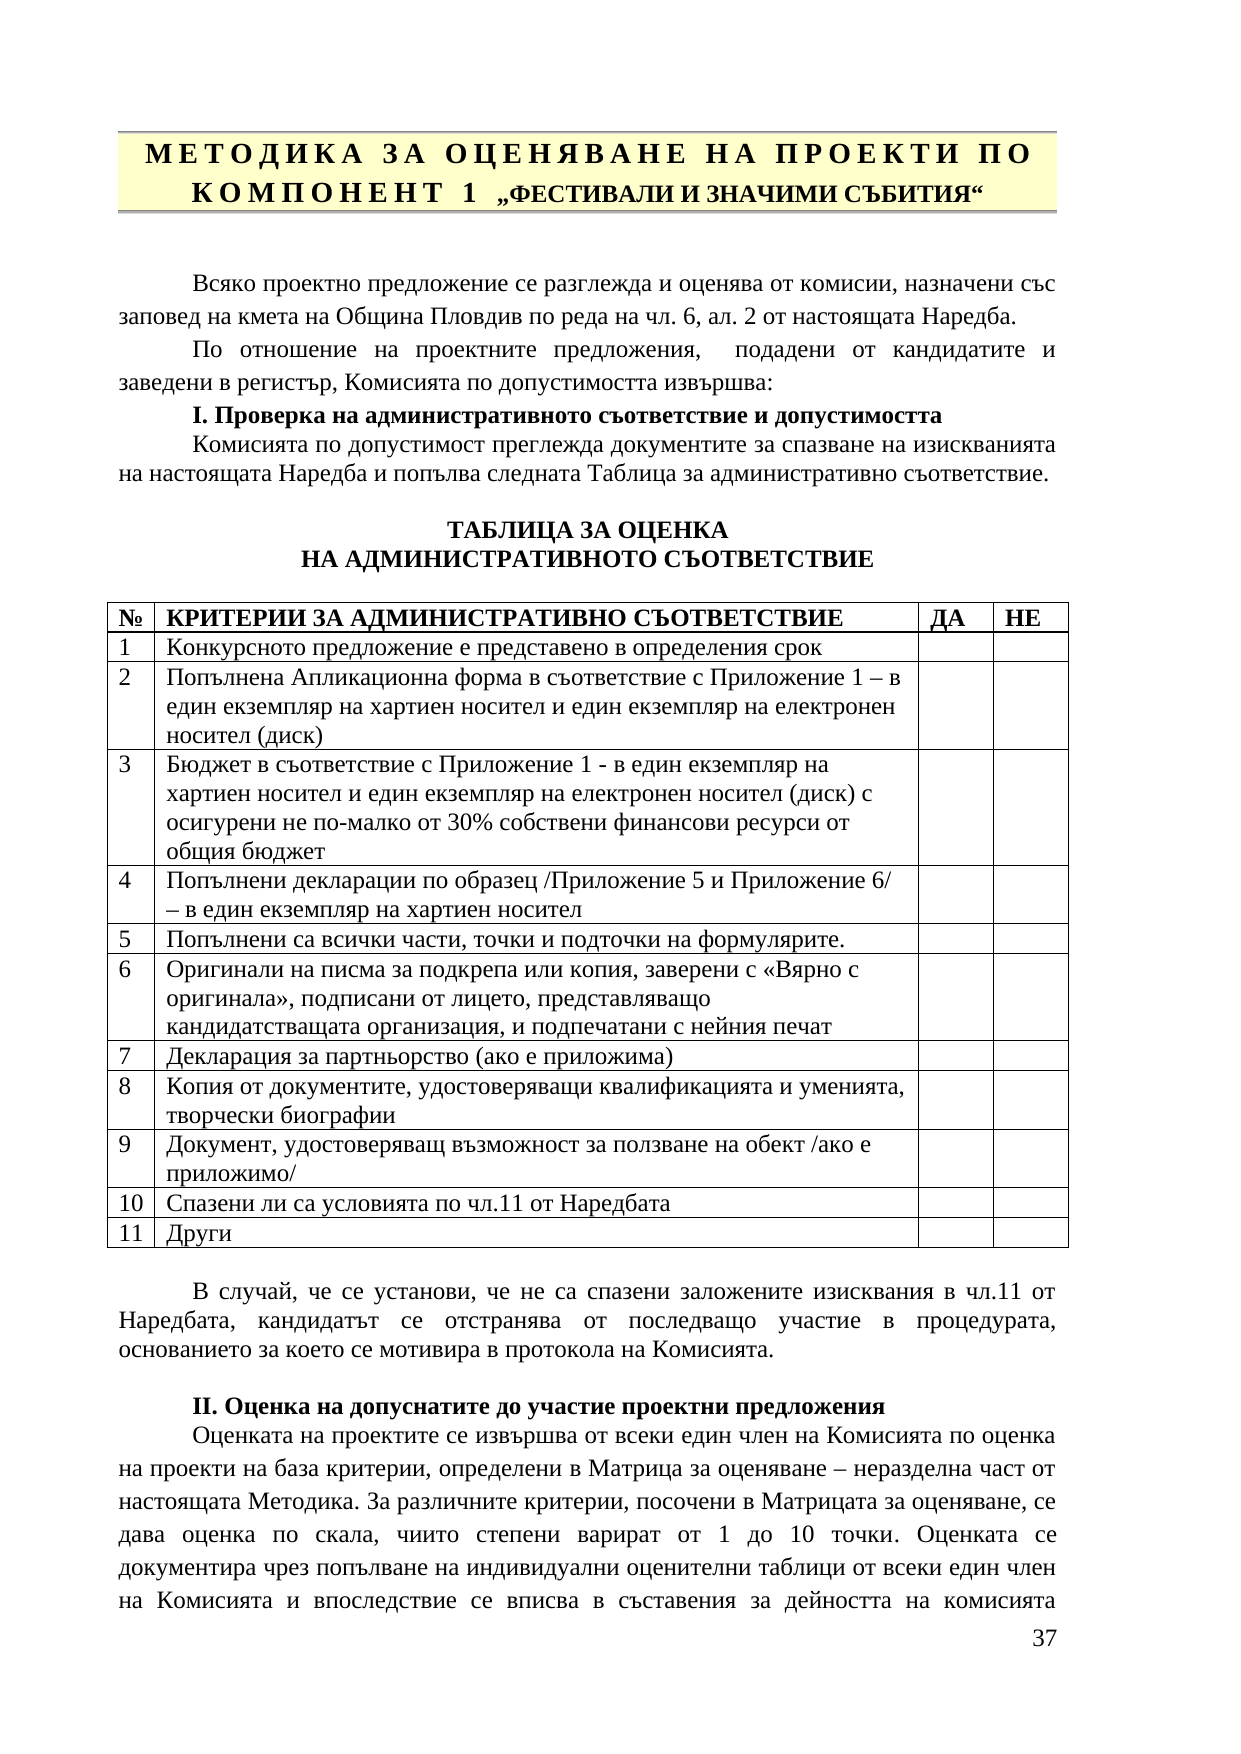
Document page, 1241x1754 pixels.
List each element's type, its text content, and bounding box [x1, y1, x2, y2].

table_cell 3 [108, 750, 154, 864]
table_cell [994, 954, 1068, 1040]
table_cell 7 [108, 1041, 154, 1070]
table_cell [994, 866, 1068, 923]
table_cell 8 [108, 1071, 154, 1128]
table_cell Попълнени са всички части, точки и подточки на формулярите. [155, 924, 918, 953]
table_cell Конкурсното предложение е представено в определения срок [155, 633, 918, 661]
table_cell [994, 1188, 1068, 1217]
table_cell 6 [108, 954, 154, 1040]
table_cell 1 [108, 633, 154, 661]
table_cell 9 [108, 1130, 154, 1187]
text НА АДМИНИСТРАТИВНОТО СЪОТВЕТСТВИЕ [118, 544, 1057, 573]
table_header НЕ [994, 603, 1068, 631]
table_cell [919, 750, 993, 864]
table_cell [919, 633, 993, 661]
table_cell [919, 924, 993, 953]
table_cell Оригинали на писма за подкрепа или копия, заверени с «Вярно с оригинала», подписани от лицето, представляващо кандидатстващата организация, и подпечатани с нейния печат [155, 954, 918, 1040]
table_cell 4 [108, 866, 154, 923]
table_cell [919, 954, 993, 1040]
table_cell [919, 866, 993, 923]
text ТАБЛИЦА ЗА ОЦЕНКА [118, 515, 1057, 544]
table_cell Копия от документите, удостоверяващи квалификацията и уменията, творчески биографии [155, 1071, 918, 1128]
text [118, 1420, 1057, 1614]
table_cell Попълнени декларации по образец /Приложение 5 и Приложение 6/ – в един екземпляр на хартиен носител [155, 866, 918, 923]
table_cell Бюджет в съответствие с Приложение 1 - в един екземпляр на хартиен носител и един екземпляр на електронен носител (диск) с осигурени не по-малко от 30% собствени финансови ресурси от общия бюджет [155, 750, 918, 864]
table_cell Попълнена Апликационна форма в съответствие с Приложение 1 – в един екземпляр на хартиен носител и един екземпляр на електронен носител (диск) [155, 662, 918, 748]
table_cell Документ, удостоверяващ възможност за ползване на обект /ако е приложимо/ [155, 1130, 918, 1187]
text По отношение на проектните предложения, подадени от кандидатите и заведени в регистър, Комисията по допустимостта извършва: [118, 334, 1057, 396]
text Всяко проектно предложение се разглежда и оценява от комисии, назначени със заповед на кмета на Община Пловдив по реда на чл. 6, ал. 2 от настоящата Наредба. [118, 268, 1057, 330]
text І. Проверка на административното съответствие и допустимостта [118, 400, 1057, 429]
table_cell [919, 662, 993, 748]
table_cell [994, 924, 1068, 953]
table_cell [919, 1130, 993, 1187]
table_header № [108, 603, 154, 631]
table_cell Други [155, 1218, 918, 1247]
table_cell 5 [108, 924, 154, 953]
table_cell [994, 1218, 1068, 1247]
table_cell [994, 662, 1068, 748]
table_cell [994, 633, 1068, 661]
table_cell [919, 1218, 993, 1247]
table_cell 2 [108, 662, 154, 748]
table_cell [919, 1188, 993, 1217]
table_cell [994, 1130, 1068, 1187]
table_cell [919, 1041, 993, 1070]
text методика за оценяване на проекти по компонент 1 „ФЕСТИВАЛИ И ЗНАЧИМИ СЪБИТИЯ“ [118, 134, 1057, 210]
table_cell 10 [108, 1188, 154, 1217]
table_header ДА [919, 603, 993, 631]
table_cell [919, 1071, 993, 1128]
table_cell 11 [108, 1218, 154, 1247]
table_header КРИТЕРИИ ЗА АДМИНИСТРАТИВНО СЪОТВЕТСТВИЕ [155, 603, 918, 631]
table_cell Спазени ли са условията по чл.11 от Наредбата [155, 1188, 918, 1217]
text Комисията по допустимост преглежда документите за спазване на изискванията на настоящата Наредба и попълва следната Таблица за административно съответствие. [118, 429, 1057, 487]
text ІІ. Оценка на допуснатите до участие проектни предложения [118, 1391, 1057, 1420]
table_cell [994, 750, 1068, 864]
table_cell [994, 1071, 1068, 1128]
table_cell [994, 1041, 1068, 1070]
text В случай, че се установи, че не са спазени заложените изисквания в чл.11 от Наредбата, кандидатът се отстранява от последващо участие в процедурата, основанието за което се мотивира в протокола на Комисията. [118, 1276, 1057, 1363]
table_cell Декларация за партньорство (ако е приложима) [155, 1041, 918, 1070]
